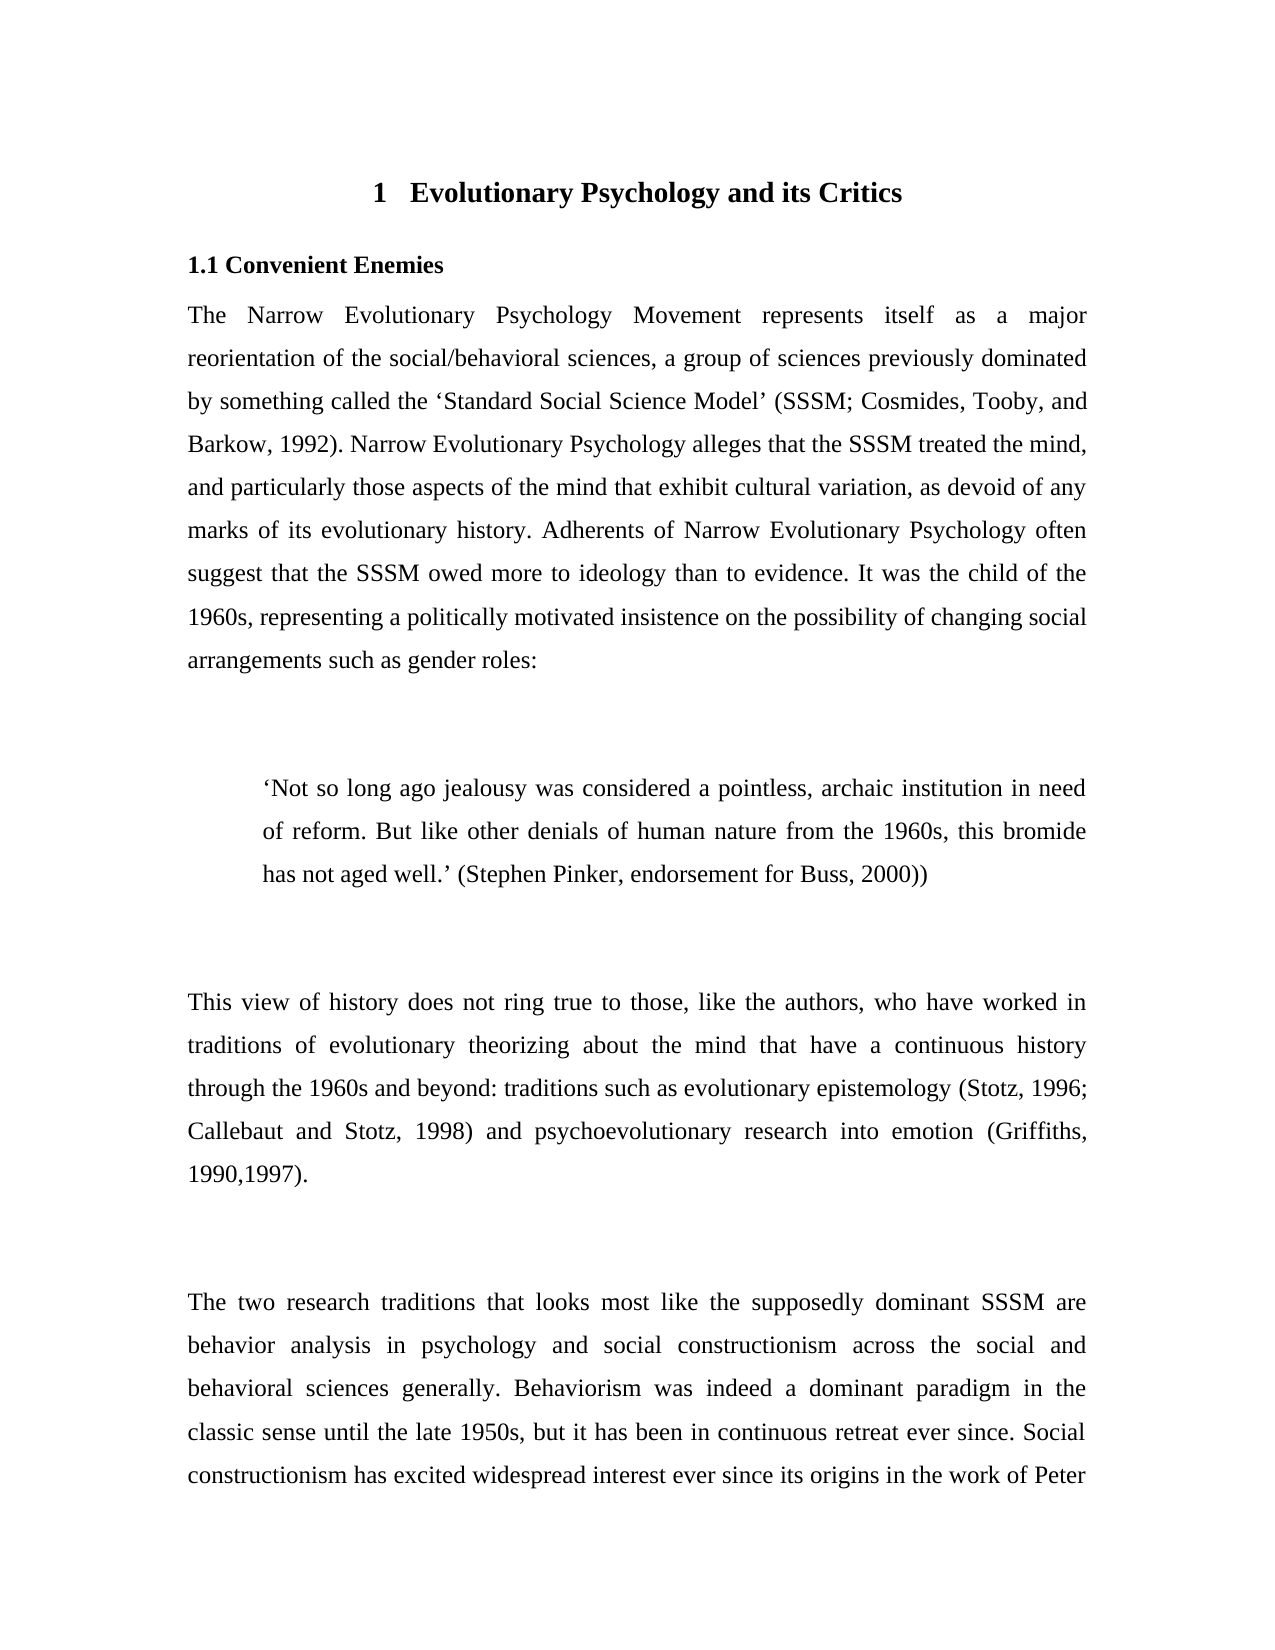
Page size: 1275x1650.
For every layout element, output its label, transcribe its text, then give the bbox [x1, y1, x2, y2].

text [187, 1287, 1087, 1488]
text The Narrow Evolutionary Psychology Movement represents itself as a major reorientation of the social/behavioral sciences, a group of sciences previously dominated by something called the ‘Standard Social Science Model’ (SSSM; Cosmides, Tooby, and Barkow, 1992). Narrow Evolutionary Psychology alleges that the SSSM treated the mind, and particularly those aspects of the mind that exhibit cultural variation, as devoid of any marks of its evolutionary history. Adherents of Narrow Evolutionary Psychology often suggest that the SSSM owed more to ideology than to evidence. It was the child of the 1960s, representing a politically motivated insistence on the possibility of changing social arrangements such as gender roles: [187, 300, 1087, 673]
subtitle Evolutionary Psychology and its Critics [187, 175, 1087, 208]
text This view of history does not ring true to those, like the authors, who have worked in traditions of evolutionary theorizing about the mind that have a continuous history through the 1960s and beyond: traditions such as evolutionary epistemology (Stotz, 1996; Callebaut and Stotz, 1998) and psychoevolutionary research into emotion (Griffiths, 1990,1997). [187, 987, 1087, 1188]
text ‘Not so long ago jealousy was considered a pointless, archaic institution in need of reform. But like other denials of human nature from the 1960s, this bromide has not aged well.’ (Stephen Pinker, endorsement for Buss, 2000)) [262, 773, 1087, 888]
subtitle 1.1 Convenient Enemies [187, 250, 1087, 279]
